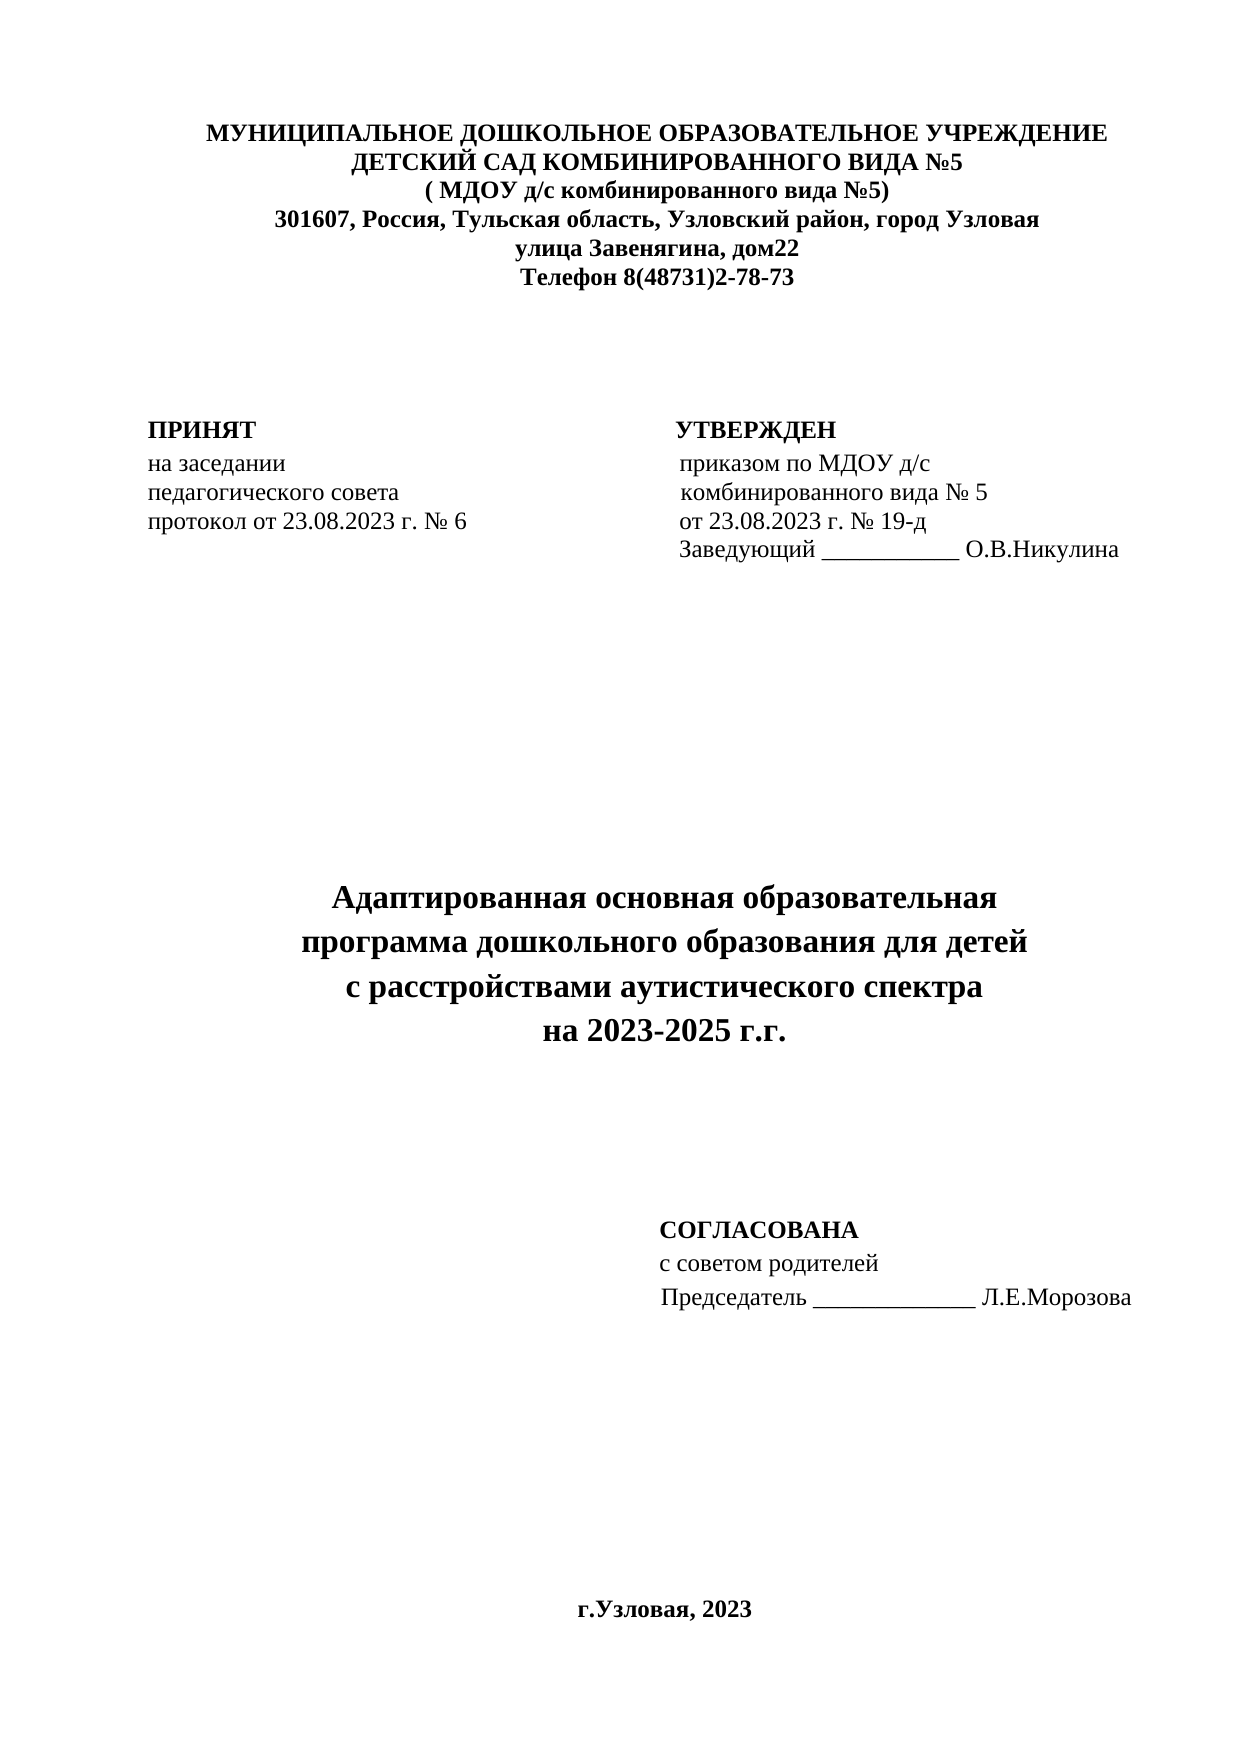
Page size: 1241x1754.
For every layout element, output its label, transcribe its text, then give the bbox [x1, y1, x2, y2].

text Телефон 8(48731)2-78-73 [148, 262, 1167, 291]
text протокол от 23.08.2023 г. № 6 от 23.08.2023 г. № 19-д [148, 506, 1167, 534]
text ДЕТСКИЙ САД КОМБИНИРОВАННОГО ВИДА №5 [148, 147, 1167, 176]
text Заведующий ___________ О.В.Никулина [148, 534, 1167, 563]
text МУНИЦИПАЛЬНОЕ ДОШКОЛЬНОЕ ОБРАЗОВАТЕЛЬНОЕ УЧРЕЖДЕНИЕ [148, 118, 1167, 147]
text программа дошкольного образования для детей [177, 922, 1152, 960]
text на 2023-2025 г.г. [177, 1010, 1152, 1048]
text 301607, Россия, Тульская область, Узловский район, город Узловая [148, 204, 1167, 233]
text ( МДОУ д/с комбинированного вида №5) [148, 176, 1167, 204]
text г.Узловая, 2023 [177, 1594, 1152, 1623]
text педагогического совета комбинированного вида № 5 [148, 477, 1167, 506]
text Председатель _____________ Л.Е.Морозова [222, 1282, 1152, 1310]
text на заседании приказом по МДОУ д/с [148, 448, 1167, 477]
text с советом родителей [222, 1248, 1152, 1277]
text Адаптированная основная образовательная [177, 878, 1152, 916]
text СОГЛАСОВАНА [222, 1216, 1152, 1244]
text ПРИНЯТ УТВЕРЖДЕН [148, 415, 1167, 444]
text с расстройствами аутистического спектра [177, 966, 1152, 1004]
text улица Завенягина, дом22 [148, 233, 1167, 262]
